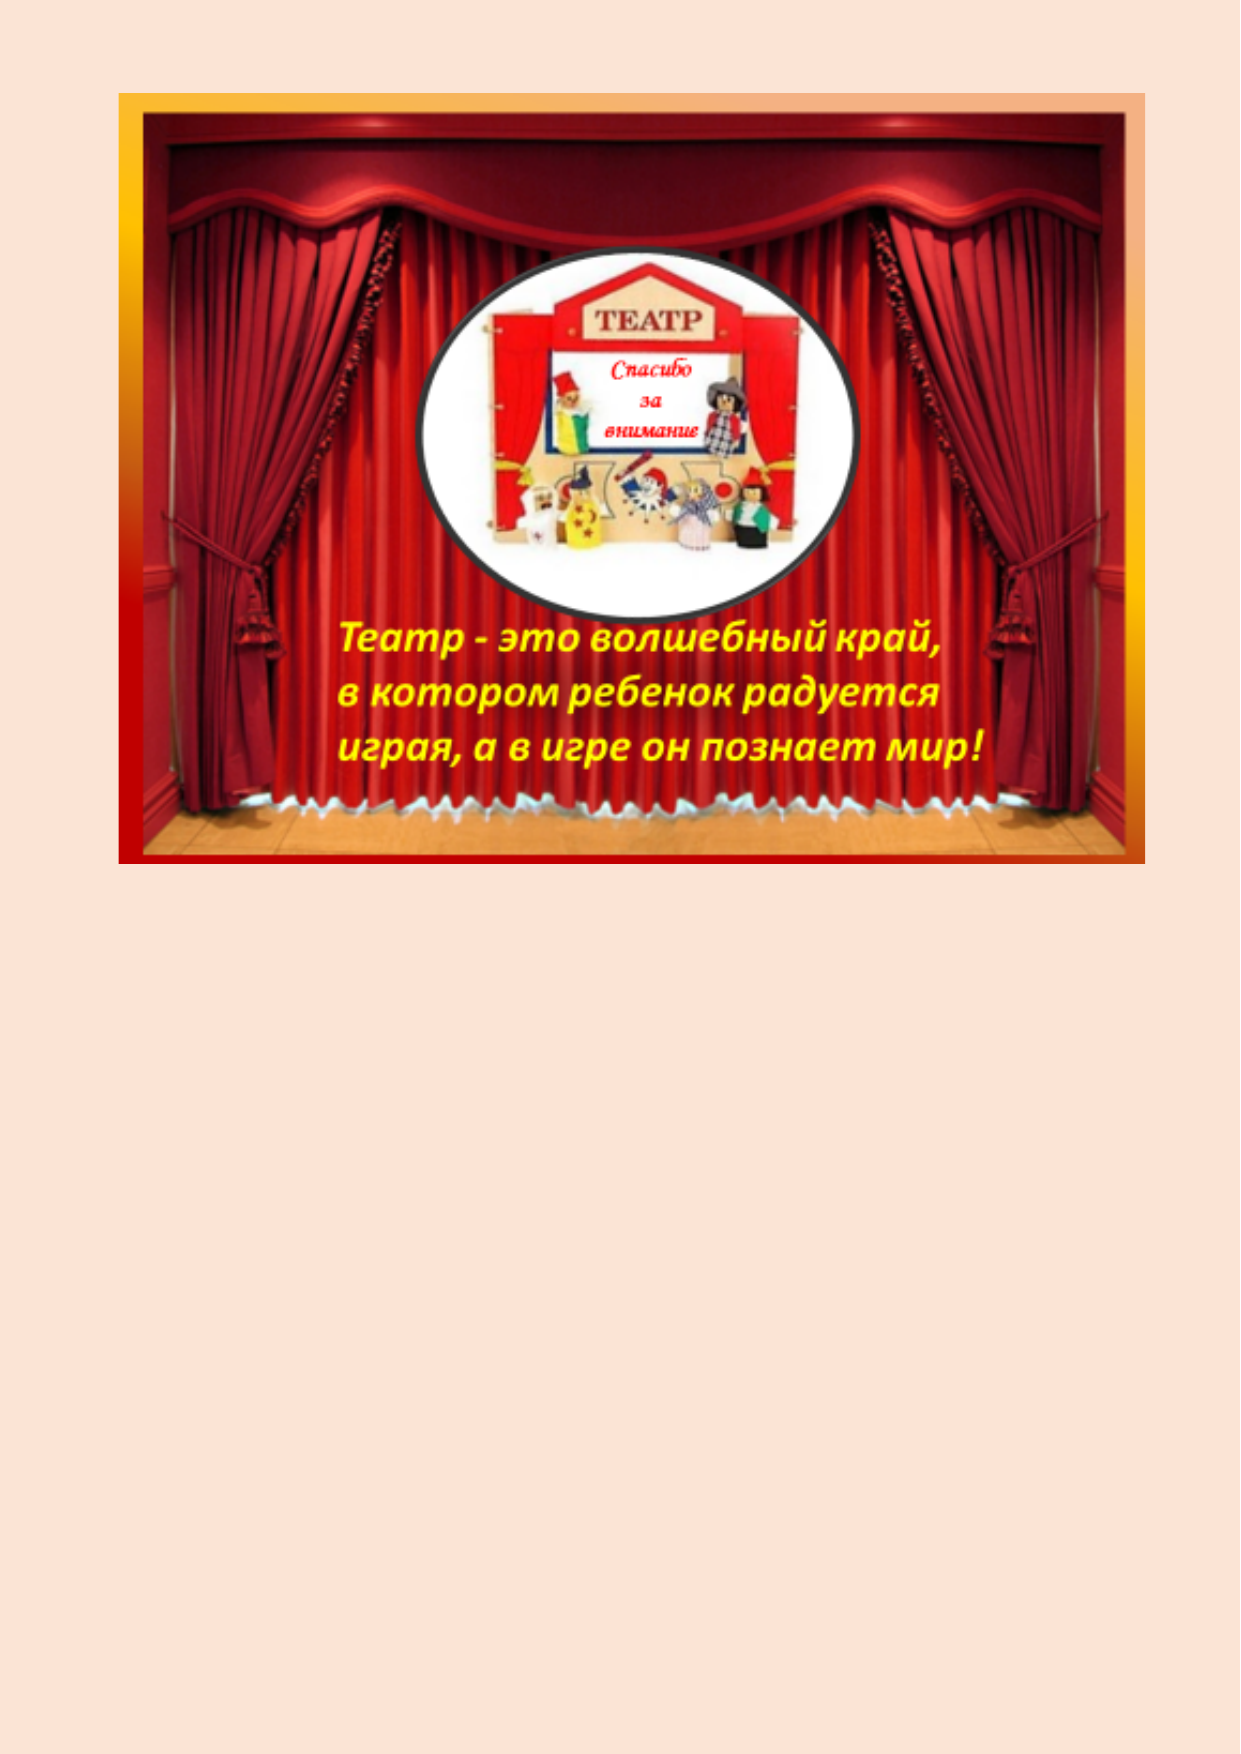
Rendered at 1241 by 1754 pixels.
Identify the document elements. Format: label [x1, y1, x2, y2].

picture [118, 93, 1146, 864]
